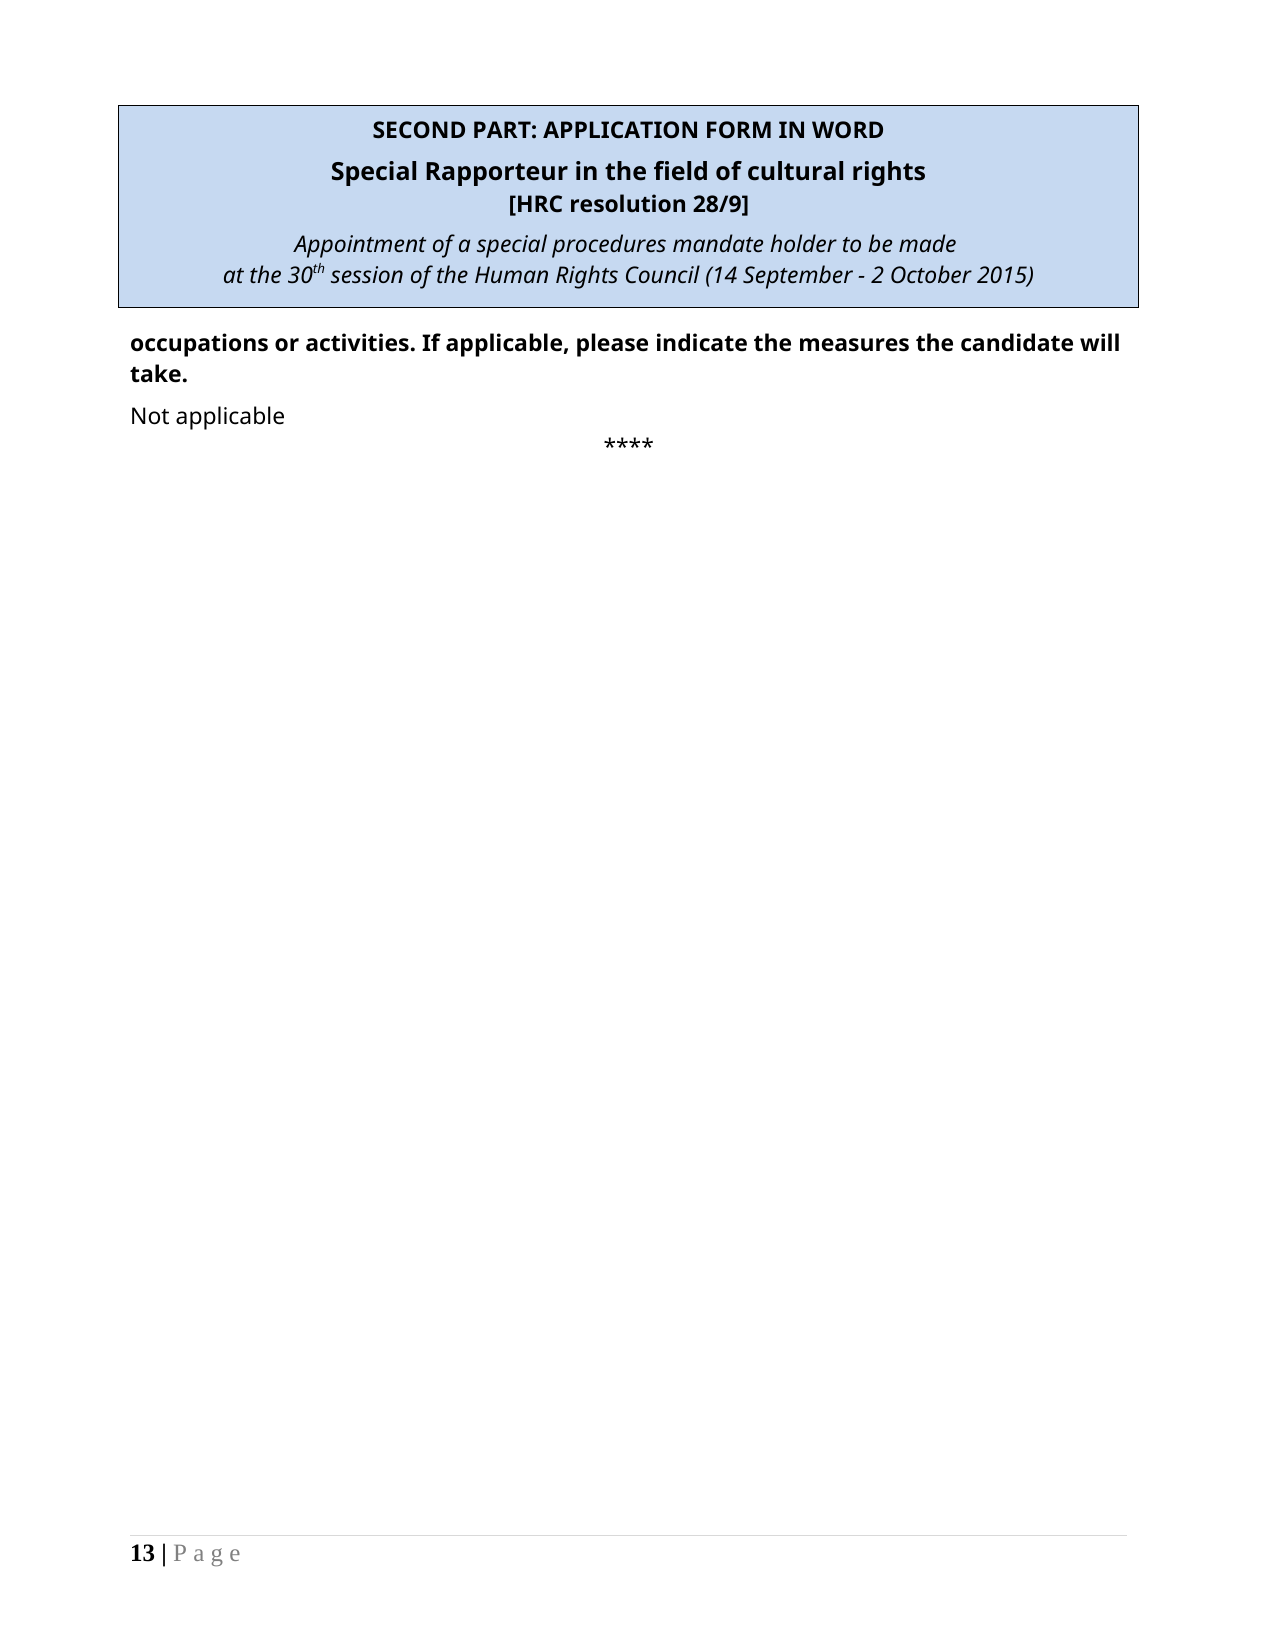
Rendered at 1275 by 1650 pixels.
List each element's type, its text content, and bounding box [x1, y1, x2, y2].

text Not applicable [130, 400, 1127, 431]
text **** [130, 431, 1127, 462]
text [130, 327, 1127, 389]
